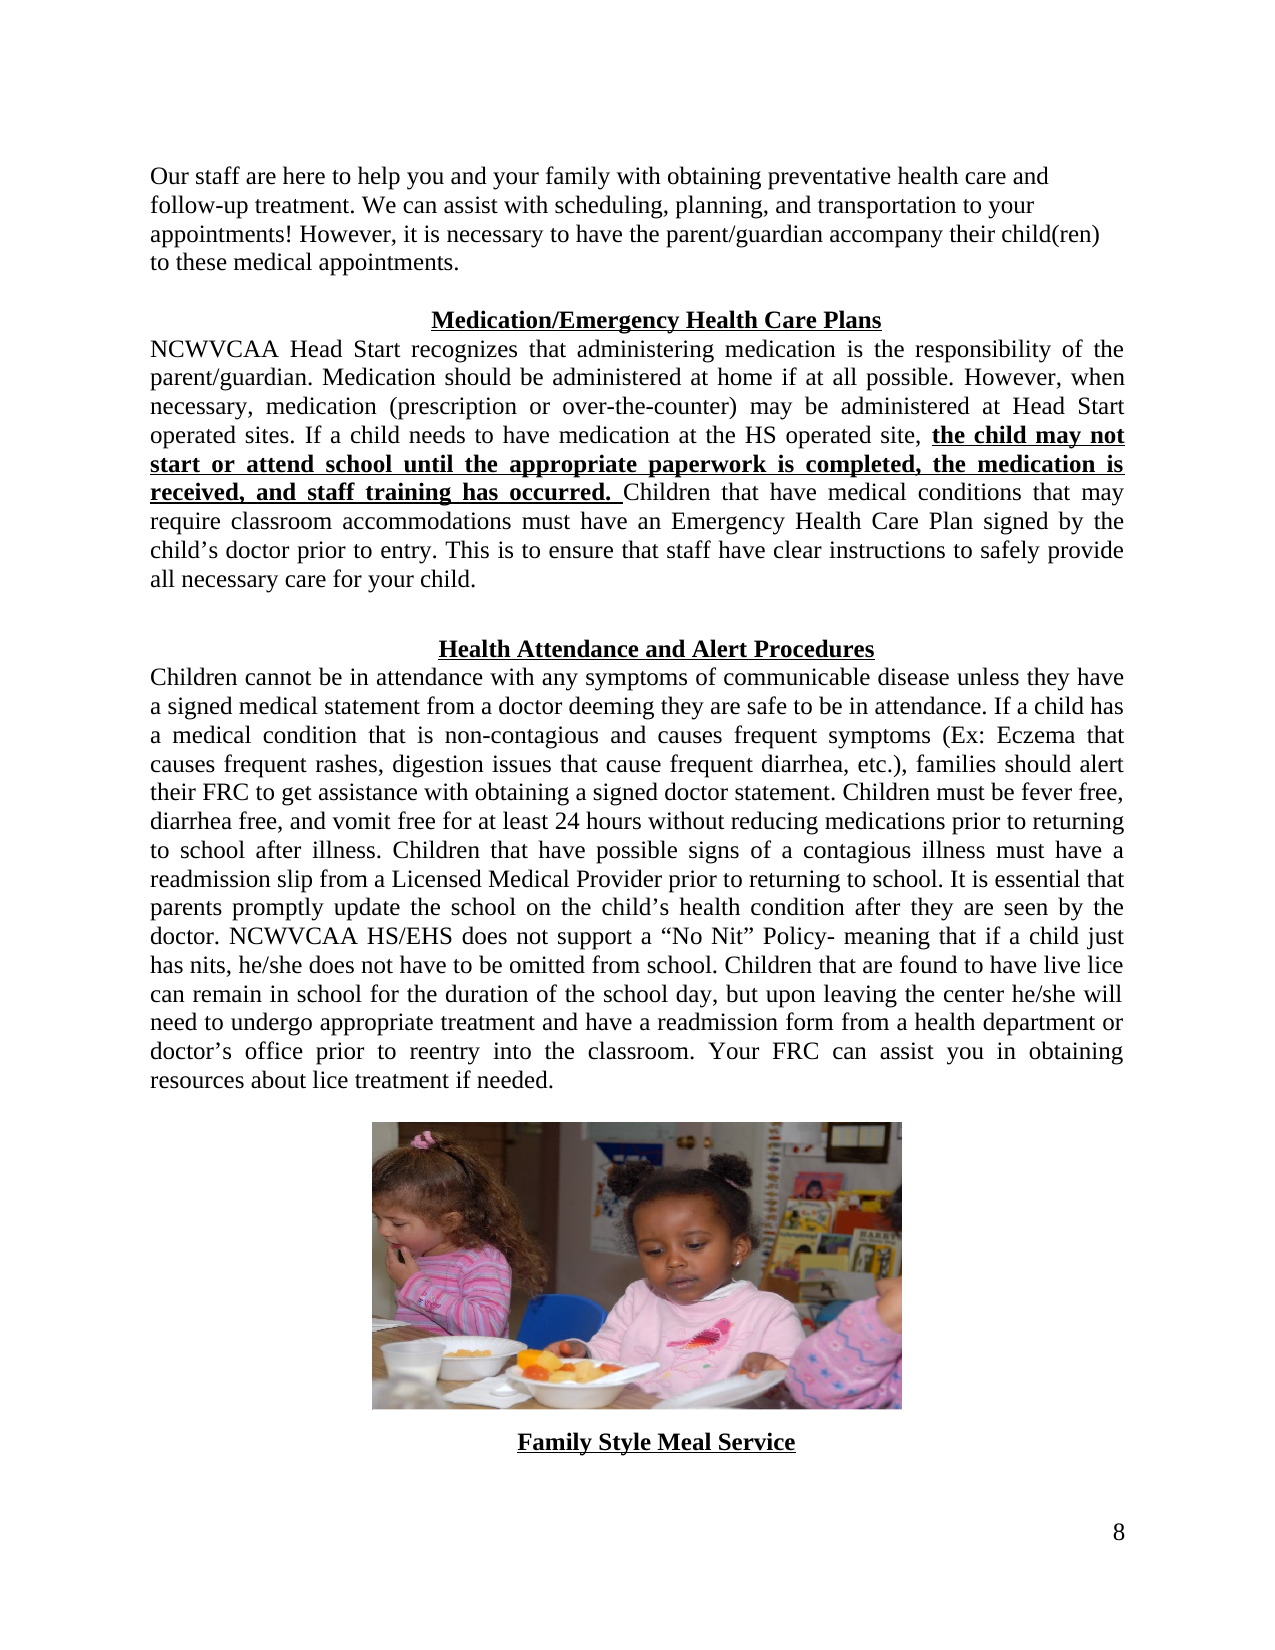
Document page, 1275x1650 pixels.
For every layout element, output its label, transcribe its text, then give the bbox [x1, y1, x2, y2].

text NCWVCAA Head Start recognizes that administering medication is the responsibility of the parent/guardian. Medication should be administered at home if at all possible. However, when necessary, medication (prescription or over-the-counter) may be administered at Head Start operated sites. If a child needs to have medication at the HS operated site, the child may not start or attend school until the appropriate paperwork is completed, the medication is received, and staff training has occurred. Children that have medical conditions that may require classroom accommodations must have an Emergency Health Care Plan signed by the child’s doctor prior to entry. This is to ensure that staff have clear instructions to safely provide all necessary care for your child. [150, 334, 1125, 474]
text Our staff are here to help you and your family with obtaining preventative health care and follow-up treatment. We can assist with scheduling, planning, and transportation to your appointments! However, it is necessary to have the parent/guardian accompany their child(ren) to these medical appointments. [150, 161, 1125, 276]
picture [372, 1122, 902, 1409]
text Medication/Emergency Health Care Plans [187, 305, 1125, 334]
text NCWVCAA Head Start recognizes that administering medication is the responsibility of the parent/guardian. Medication should be administered at home if at all possible. However, when necessary, medication (prescription or over-the-counter) may be administered at Head Start operated sites. If a child needs to have medication at the HS operated site, the child may not start or attend school until the appropriate paperwork is completed, the medication is received, and staff training has occurred. Children that have medical conditions that may require classroom accommodations must have an Emergency Health Care Plan signed by the child’s doctor prior to entry. This is to ensure that staff have clear instructions to safely provide all necessary care for your child. [150, 475, 1125, 592]
text Family Style Meal Service [187, 1427, 1125, 1456]
text Health Attendance and Alert Procedures [187, 634, 1125, 662]
list Children cannot be in attendance with any symptoms of communicable disease unless they have a signed medical statement from a doctor deeming they are safe to be in attendance. If a child has a medical condition that is non-contagious and causes frequent symptoms (Ex: Eczema that causes frequent rashes, digestion issues that cause frequent diarrhea, etc.), families should alert their FRC to get assistance with obtaining a signed doctor statement. Children must be fever free, diarrhea free, and vomit free for at least 24 hours without reducing medications prior to returning to school after illness. Children that have possible signs of a contagious illness must have a readmission slip from a Licensed Medical Provider prior to returning to school. It is essential that parents promptly update the school on the child’s health condition after they are seen by the doctor. NCWVCAA HS/EHS does not support a “No Nit” Policy- meaning that if a child just has nits, he/she does not have to be omitted from school. Children that are found to have live lice can remain in school for the duration of the school day, but upon leaving the center he/she will need to undergo appropriate treatment and have a readmission form from a health department or doctor’s office prior to reentry into the classroom. Your FRC can assist you in obtaining resources about lice treatment if needed. [150, 662, 1125, 1094]
